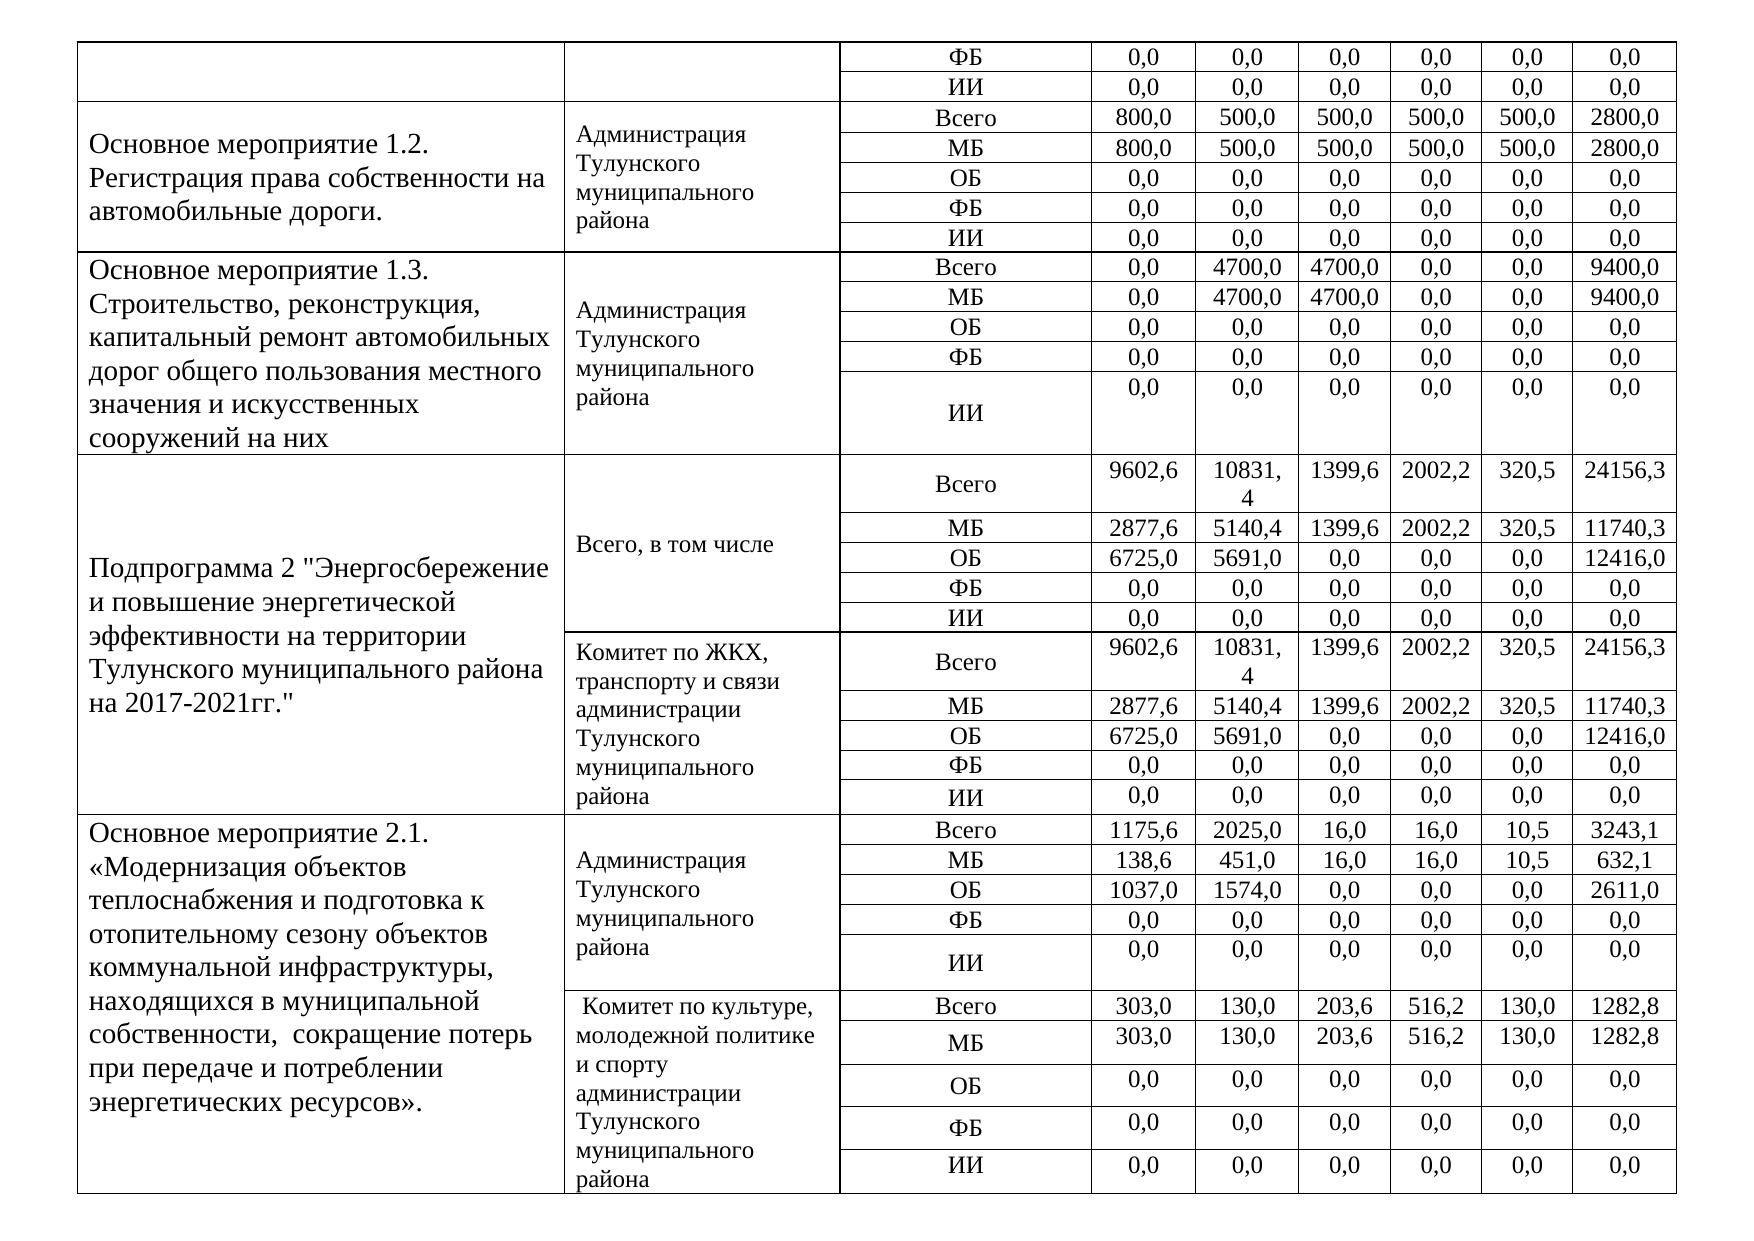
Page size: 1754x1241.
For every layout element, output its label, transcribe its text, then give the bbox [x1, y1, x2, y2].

table_cell 0,0 [1299, 1107, 1390, 1149]
table_cell 24156,3 [1573, 455, 1676, 512]
table_cell ИИ [841, 72, 1091, 101]
table_cell Всего [841, 633, 1091, 690]
table_cell 0,0 [1391, 905, 1481, 933]
table_cell 0,0 [1391, 875, 1481, 904]
table_cell 0,0 [1482, 935, 1572, 990]
table_cell 11740,3 [1573, 691, 1676, 720]
table_cell 500,0 [1196, 102, 1298, 132]
table_cell 0,0 [1299, 780, 1390, 814]
table_cell 0,0 [1092, 905, 1195, 933]
table_cell 16,0 [1391, 845, 1481, 874]
table_cell Всего [841, 455, 1091, 512]
table_cell МБ [841, 1021, 1091, 1063]
table_cell 0,0 [1482, 875, 1572, 904]
table_cell 0,0 [1092, 223, 1195, 251]
table_cell 0,0 [1391, 1065, 1481, 1106]
table_cell 320,5 [1482, 513, 1572, 542]
table_cell 0,0 [1299, 312, 1390, 341]
table_cell 0,0 [1573, 193, 1676, 222]
table_cell 1574,0 [1196, 875, 1298, 904]
table_cell 0,0 [1482, 573, 1572, 602]
table_cell 10831,4 [1196, 455, 1298, 512]
table_cell ФБ [841, 573, 1091, 602]
table_cell 0,0 [1391, 780, 1481, 814]
table_cell 12416,0 [1573, 721, 1676, 749]
table_cell 0,0 [1299, 573, 1390, 602]
table_cell 4700,0 [1196, 282, 1298, 311]
table_cell 0,0 [1196, 43, 1298, 71]
table_cell 0,0 [1196, 1150, 1298, 1193]
table_cell 16,0 [1299, 815, 1390, 844]
table_cell МБ [841, 513, 1091, 542]
table_cell МБ [841, 282, 1091, 311]
table_cell 0,0 [1391, 603, 1481, 631]
table_cell 0,0 [1092, 43, 1195, 71]
table_cell 138,6 [1092, 845, 1195, 874]
table_cell 303,0 [1092, 991, 1195, 1020]
table_cell 0,0 [1092, 163, 1195, 192]
table_cell 0,0 [1391, 312, 1481, 341]
table_cell 0,0 [1196, 603, 1298, 631]
table_cell 0,0 [1299, 603, 1390, 631]
table_cell 0,0 [1196, 193, 1298, 222]
table_cell 130,0 [1196, 1021, 1298, 1063]
table_cell 0,0 [1299, 875, 1390, 904]
table_cell 5691,0 [1196, 543, 1298, 572]
table_cell 0,0 [1573, 372, 1676, 454]
table_cell 0,0 [1482, 223, 1572, 251]
table_cell 0,0 [1299, 1150, 1390, 1193]
table_cell 800,0 [1092, 133, 1195, 162]
table_cell Подпрограмма 2 "Энергосбережение и повышение энергетической эффективности на территории Тулунского муниципального района на 2017-2021гг." [78, 455, 564, 814]
table_cell 2800,0 [1573, 133, 1676, 162]
table_cell ОБ [841, 875, 1091, 904]
table_cell ИИ [841, 223, 1091, 251]
table_cell 516,2 [1391, 991, 1481, 1020]
table_cell Всего [841, 102, 1091, 132]
table_cell 500,0 [1299, 133, 1390, 162]
table_cell 0,0 [1196, 780, 1298, 814]
table_cell ИИ [841, 603, 1091, 631]
table_cell 632,1 [1573, 845, 1676, 874]
table_cell 2002,2 [1391, 633, 1481, 690]
table_cell ОБ [841, 312, 1091, 341]
table_cell 0,0 [1196, 312, 1298, 341]
table_cell 24156,3 [1573, 633, 1676, 690]
table_cell 0,0 [1482, 1107, 1572, 1149]
table_cell 0,0 [1573, 1107, 1676, 1149]
table_cell 0,0 [1092, 603, 1195, 631]
table_cell 320,5 [1482, 691, 1572, 720]
table_cell 0,0 [1196, 905, 1298, 933]
table_cell 0,0 [1573, 163, 1676, 192]
table_cell 16,0 [1391, 815, 1481, 844]
table_cell 0,0 [1196, 935, 1298, 990]
table_cell 9400,0 [1573, 282, 1676, 311]
table_cell Комитет по ЖКХ, транспорту и связи администрации Тулунского муниципального района [565, 633, 839, 814]
table_cell 0,0 [1391, 253, 1481, 281]
table_cell 0,0 [1391, 1150, 1481, 1193]
table_cell Основное мероприятие 1.2. Регистрация права собственности на автомобильные дороги. [78, 102, 564, 251]
table_cell 0,0 [1391, 193, 1481, 222]
table_cell 0,0 [1482, 253, 1572, 281]
table_cell 0,0 [1573, 751, 1676, 779]
table_cell ФБ [841, 751, 1091, 779]
table_cell 0,0 [1299, 372, 1390, 454]
table_cell ОБ [841, 163, 1091, 192]
table_cell 0,0 [1299, 223, 1390, 251]
table_cell ФБ [841, 905, 1091, 933]
table_cell 0,0 [1482, 1150, 1572, 1193]
table_cell 500,0 [1391, 133, 1481, 162]
table_cell 0,0 [1092, 72, 1195, 101]
table_cell 0,0 [1196, 163, 1298, 192]
table_cell Комитет по культуре, молодежной политике и спорту администрации Тулунского муниципального района [565, 991, 839, 1193]
table_cell Администрация Тулунского муниципального района [565, 253, 839, 454]
table_cell 0,0 [1299, 43, 1390, 71]
table_cell 0,0 [1482, 372, 1572, 454]
table_cell 516,2 [1391, 1021, 1481, 1063]
table_cell 3243,1 [1573, 815, 1676, 844]
table_cell 16,0 [1299, 845, 1390, 874]
table_cell ОБ [841, 1065, 1091, 1106]
table_cell 320,5 [1482, 633, 1572, 690]
table_cell 0,0 [1573, 935, 1676, 990]
table_cell 6725,0 [1092, 543, 1195, 572]
table_cell 0,0 [1092, 312, 1195, 341]
table_cell 0,0 [1196, 342, 1298, 371]
table_cell 303,0 [1092, 1021, 1195, 1063]
table_cell 2025,0 [1196, 815, 1298, 844]
table_cell 0,0 [1391, 751, 1481, 779]
table_cell 0,0 [1573, 1065, 1676, 1106]
table_cell 10,5 [1482, 815, 1572, 844]
table_cell 0,0 [1391, 163, 1481, 192]
table_cell 0,0 [1092, 751, 1195, 779]
table_cell Всего, в том числе [565, 455, 839, 631]
table_cell 0,0 [1482, 905, 1572, 933]
table_cell 0,0 [1092, 282, 1195, 311]
table_cell 0,0 [1573, 223, 1676, 251]
table_cell 5691,0 [1196, 721, 1298, 749]
table_cell 0,0 [1573, 312, 1676, 341]
table_cell 11740,3 [1573, 513, 1676, 542]
table_cell 0,0 [1092, 935, 1195, 990]
table_cell 1282,8 [1573, 1021, 1676, 1063]
table_cell 0,0 [1092, 780, 1195, 814]
table_cell 2800,0 [1573, 102, 1676, 132]
table_cell ФБ [841, 1107, 1091, 1149]
table_cell ИИ [841, 935, 1091, 990]
table_cell 0,0 [1299, 543, 1390, 572]
table_cell 0,0 [1092, 1107, 1195, 1149]
table_cell 0,0 [1299, 1065, 1390, 1106]
table_cell 0,0 [1196, 1065, 1298, 1106]
table_cell 5140,4 [1196, 513, 1298, 542]
table_cell 0,0 [1482, 721, 1572, 749]
table_cell 0,0 [1299, 163, 1390, 192]
table_cell 2002,2 [1391, 691, 1481, 720]
table_cell 0,0 [1196, 223, 1298, 251]
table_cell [565, 102, 839, 251]
table_cell 2611,0 [1573, 875, 1676, 904]
table_cell Всего [841, 815, 1091, 844]
table_cell 6725,0 [1092, 721, 1195, 749]
table_cell ФБ [841, 193, 1091, 222]
table_cell 5140,4 [1196, 691, 1298, 720]
table_cell 0,0 [1092, 253, 1195, 281]
table_cell 9400,0 [1573, 253, 1676, 281]
table_cell ОБ [841, 721, 1091, 749]
table_cell 0,0 [1299, 342, 1390, 371]
table_cell 10831,4 [1196, 633, 1298, 690]
table_cell 130,0 [1196, 991, 1298, 1020]
table_cell 0,0 [1573, 43, 1676, 71]
table_cell 500,0 [1482, 102, 1572, 132]
table_cell МБ [841, 133, 1091, 162]
table_cell 0,0 [1391, 573, 1481, 602]
table_cell 0,0 [1299, 905, 1390, 933]
table_cell 0,0 [1482, 780, 1572, 814]
table_cell 0,0 [1391, 1107, 1481, 1149]
table_cell 0,0 [1573, 573, 1676, 602]
table_cell 0,0 [1092, 1150, 1195, 1193]
table_cell 0,0 [1482, 193, 1572, 222]
table_cell 1175,6 [1092, 815, 1195, 844]
table_cell 1399,6 [1299, 633, 1390, 690]
table_cell ОБ [841, 543, 1091, 572]
table_cell 9602,6 [1092, 633, 1195, 690]
table_cell 320,5 [1482, 455, 1572, 512]
table_cell 4700,0 [1299, 282, 1390, 311]
table_cell 2877,6 [1092, 513, 1195, 542]
table_cell 0,0 [1196, 372, 1298, 454]
table_cell 0,0 [1391, 372, 1481, 454]
table_cell 0,0 [1092, 1065, 1195, 1106]
table_cell 130,0 [1482, 991, 1572, 1020]
table_cell 203,6 [1299, 991, 1390, 1020]
table_cell 0,0 [1299, 721, 1390, 749]
table_cell 0,0 [1482, 312, 1572, 341]
table_cell ИИ [841, 1150, 1091, 1193]
table_cell ИИ [841, 372, 1091, 454]
table_cell Всего [841, 253, 1091, 281]
table_cell 0,0 [1482, 163, 1572, 192]
table_cell Основное мероприятие 1.3. Строительство, реконструкция, капитальный ремонт автомобильных дорог общего пользования местного значения и искусственных сооружений на них [78, 253, 564, 454]
table_cell 0,0 [1573, 603, 1676, 631]
table_cell 0,0 [1391, 543, 1481, 572]
table_cell ФБ [841, 43, 1091, 71]
table_cell 4700,0 [1196, 253, 1298, 281]
table_cell ФБ [841, 342, 1091, 371]
table_cell 9602,6 [1092, 455, 1195, 512]
table_cell Всего [841, 991, 1091, 1020]
table_cell 0,0 [1196, 573, 1298, 602]
table_cell 0,0 [1092, 372, 1195, 454]
table_cell 0,0 [1092, 573, 1195, 602]
table_cell 0,0 [1092, 193, 1195, 222]
table_cell 0,0 [1299, 72, 1390, 101]
table_cell 500,0 [1391, 102, 1481, 132]
table_cell 0,0 [1482, 72, 1572, 101]
table_cell 0,0 [1299, 193, 1390, 222]
table_cell 1037,0 [1092, 875, 1195, 904]
table_cell 1399,6 [1299, 513, 1390, 542]
table_cell 0,0 [1391, 721, 1481, 749]
table_cell 500,0 [1299, 102, 1390, 132]
table_cell 0,0 [1482, 1065, 1572, 1106]
table_cell 500,0 [1196, 133, 1298, 162]
table_cell 0,0 [1573, 72, 1676, 101]
table_cell 0,0 [1482, 543, 1572, 572]
table_cell 0,0 [1573, 342, 1676, 371]
table_cell 0,0 [1573, 780, 1676, 814]
table_cell 1399,6 [1299, 455, 1390, 512]
table_cell 12416,0 [1573, 543, 1676, 572]
table_cell 0,0 [1196, 751, 1298, 779]
table_cell 0,0 [1482, 603, 1572, 631]
table_cell ИИ [841, 780, 1091, 814]
table_cell 10,5 [1482, 845, 1572, 874]
table_cell 1282,8 [1573, 991, 1676, 1020]
table_cell 4700,0 [1299, 253, 1390, 281]
table_cell 500,0 [1482, 133, 1572, 162]
table_cell 451,0 [1196, 845, 1298, 874]
table_cell 0,0 [1391, 43, 1481, 71]
table_cell МБ [841, 691, 1091, 720]
table_cell 0,0 [1482, 342, 1572, 371]
table_cell 0,0 [1573, 1150, 1676, 1193]
table_cell 130,0 [1482, 1021, 1572, 1063]
table_cell 0,0 [1391, 935, 1481, 990]
table_cell 0,0 [1391, 342, 1481, 371]
table_cell 0,0 [1482, 751, 1572, 779]
table_cell 2877,6 [1092, 691, 1195, 720]
table_cell 0,0 [1196, 1107, 1298, 1149]
table_cell Администрация Тулунского муниципального района [565, 815, 839, 990]
table_cell 203,6 [1299, 1021, 1390, 1063]
table_cell 0,0 [1391, 223, 1481, 251]
table_cell 0,0 [1092, 342, 1195, 371]
table_cell 0,0 [1482, 43, 1572, 71]
table_cell 1399,6 [1299, 691, 1390, 720]
table_cell 0,0 [1391, 282, 1481, 311]
table_cell 0,0 [1482, 282, 1572, 311]
table_cell 800,0 [1092, 102, 1195, 132]
table_cell 2002,2 [1391, 455, 1481, 512]
table_cell Основное мероприятие 2.1. «Модернизация объектов теплоснабжения и подготовка к отопительному сезону объектов коммунальной инфраструктуры, находящихся в муниципальной собственности, сокращение потерь при передаче и потреблении энергетических ресурсов». [78, 815, 564, 1193]
table_cell 0,0 [1196, 72, 1298, 101]
table_cell МБ [841, 845, 1091, 874]
table_cell 0,0 [1299, 935, 1390, 990]
table_cell 0,0 [1391, 72, 1481, 101]
table_cell 2002,2 [1391, 513, 1481, 542]
table_cell 0,0 [1573, 905, 1676, 933]
table_cell 0,0 [1299, 751, 1390, 779]
